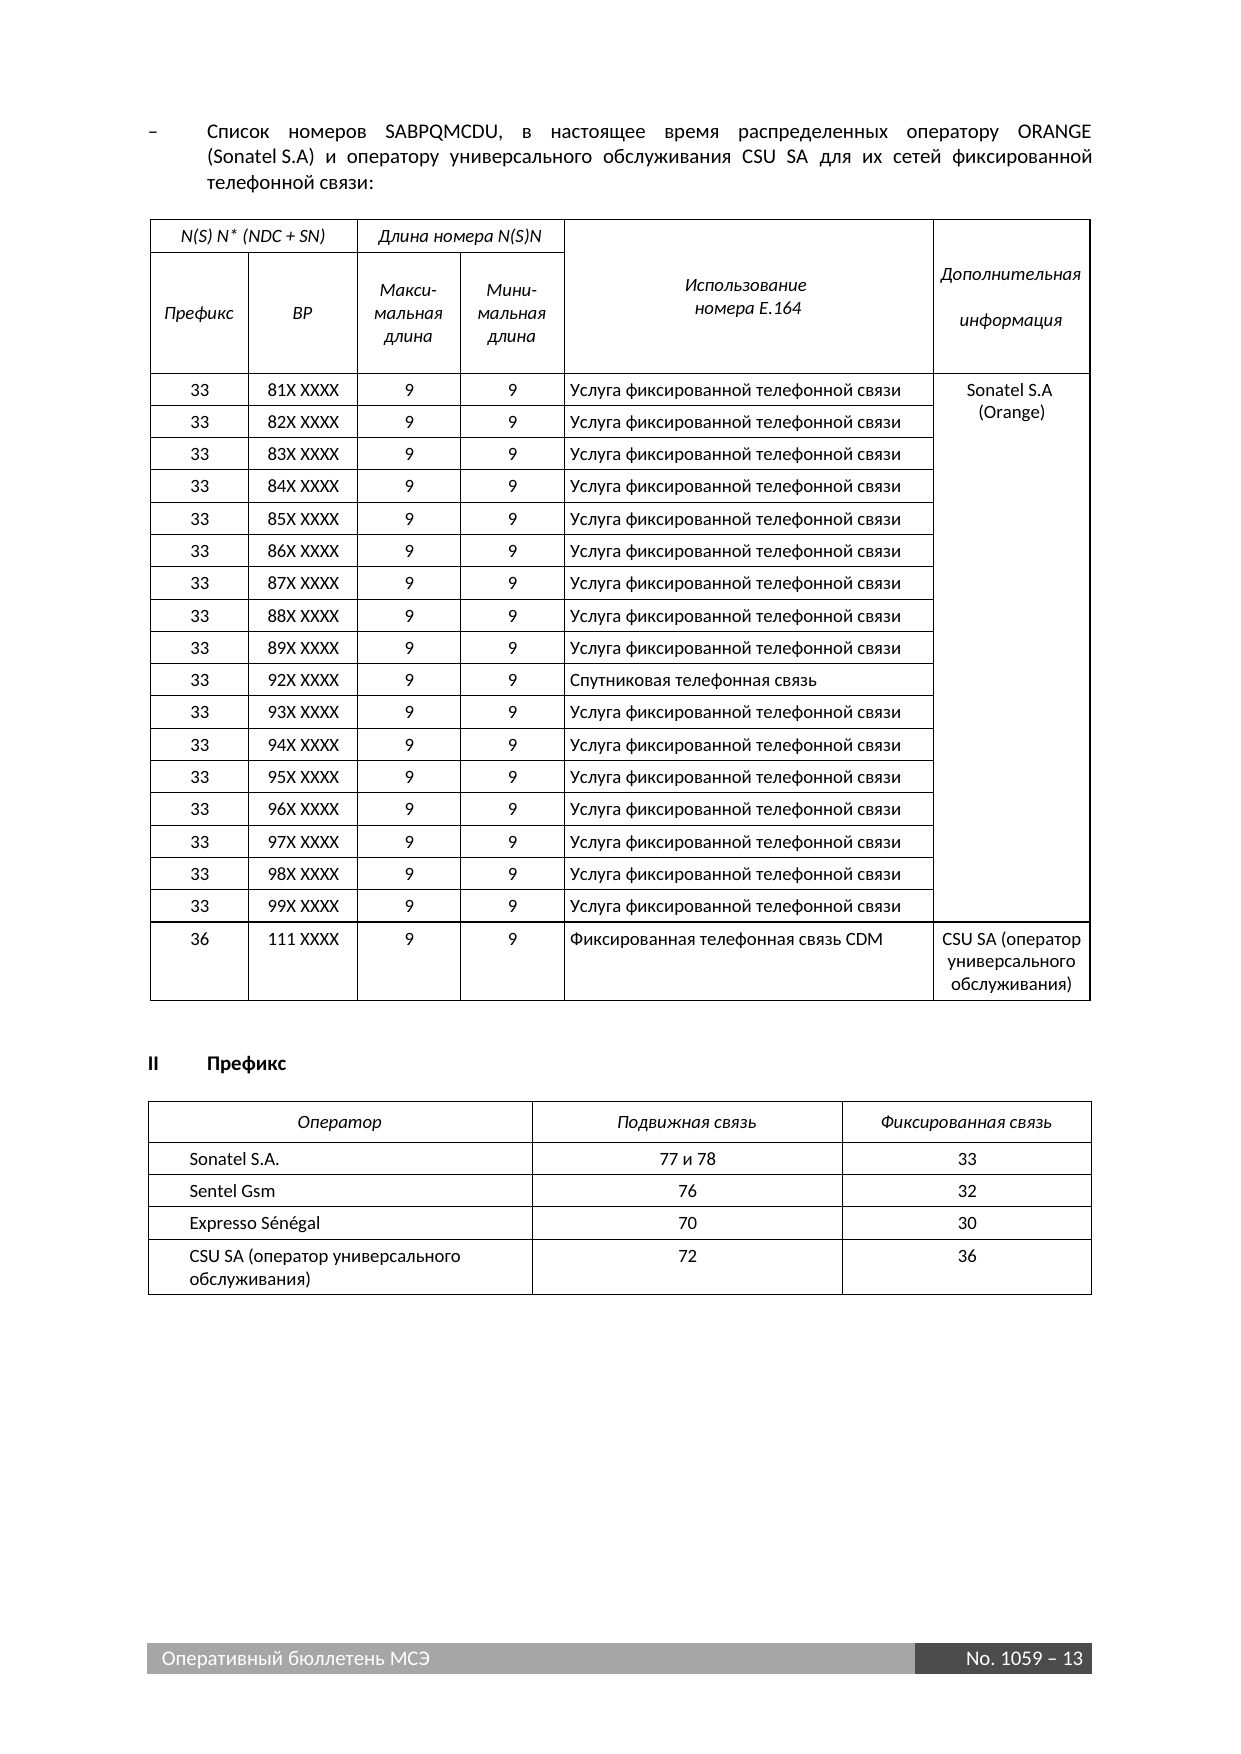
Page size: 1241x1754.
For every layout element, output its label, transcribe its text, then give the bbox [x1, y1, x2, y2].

table_header Оператор [149, 1102, 532, 1142]
table_header Фиксированная связь [843, 1102, 1091, 1142]
table_cell 85X XXXX [249, 503, 357, 534]
table_cell Услуга фиксированной телефонной связи [565, 793, 933, 824]
table_cell 70 [533, 1207, 842, 1238]
table_cell 33 [151, 470, 248, 502]
table_cell Expresso Sénégal [149, 1207, 532, 1238]
table_cell 72 [533, 1240, 842, 1294]
table_cell 33 [151, 535, 248, 566]
table_cell 9 [358, 664, 460, 695]
table_cell 33 [843, 1143, 1091, 1174]
table_cell 88X XXXX [249, 600, 357, 631]
table_cell 9 [461, 858, 564, 889]
table_cell 9 [461, 470, 564, 502]
table_cell Услуга фиксированной телефонной связи [565, 567, 933, 598]
table_cell Услуга фиксированной телефонной связи [565, 696, 933, 728]
table_cell 89X XXXX [249, 632, 357, 663]
table_cell CSU SA (оператор универсального обслуживания) [149, 1240, 532, 1294]
table_cell 9 [358, 923, 460, 999]
table_cell 92X XXXX [249, 664, 357, 695]
table_cell 33 [151, 503, 248, 534]
table_cell Спутниковая телефонная связь [565, 664, 933, 695]
table_cell Услуга фиксированной телефонной связи [565, 406, 933, 437]
table_cell 9 [358, 858, 460, 889]
table_cell 9 [461, 729, 564, 760]
table_cell Услуга фиксированной телефонной связи [565, 858, 933, 889]
table_cell 33 [151, 696, 248, 728]
table_cell Фиксированная телефонная связь CDM [565, 923, 933, 999]
table_cell 9 [461, 890, 564, 921]
table_cell 36 [843, 1240, 1091, 1294]
table_header N(S) N* (NDC + SN) [151, 220, 357, 252]
table_cell 33 [151, 826, 248, 857]
table_cell 33 [151, 664, 248, 695]
table_cell 86X XXXX [249, 535, 357, 566]
table_cell 9 [461, 438, 564, 469]
table_cell 9 [461, 923, 564, 999]
table_cell 9 [358, 535, 460, 566]
table_cell 9 [358, 406, 460, 437]
table_cell Префикс [151, 253, 248, 372]
table_cell 9 [358, 632, 460, 663]
table_cell 9 [358, 729, 460, 760]
table_cell Услуга фиксированной телефонной связи [565, 729, 933, 760]
table_cell Sentel Gsm [149, 1175, 532, 1206]
table_cell 97X XXXX [249, 826, 357, 857]
table_cell 99X XXXX [249, 890, 357, 921]
table_header Длина номера N(S)N [358, 220, 564, 252]
table_cell 30 [843, 1207, 1091, 1238]
table_cell Мини- мальная длина [461, 253, 564, 372]
table_cell 9 [461, 567, 564, 598]
table_cell 81X XXXX [249, 374, 357, 405]
table_cell 32 [843, 1175, 1091, 1206]
table_cell 9 [461, 761, 564, 792]
table_cell 33 [151, 406, 248, 437]
table_cell 33 [151, 567, 248, 598]
table_cell Услуга фиксированной телефонной связи [565, 438, 933, 469]
table_cell Sonatel S.A (Orange) [934, 374, 1089, 921]
table_cell Услуга фиксированной телефонной связи [565, 826, 933, 857]
table_cell Услуга фиксированной телефонной связи [565, 535, 933, 566]
table_cell 83X XXXX [249, 438, 357, 469]
table_cell 93X XXXX [249, 696, 357, 728]
table_cell Услуга фиксированной телефонной связи [565, 632, 933, 663]
table_cell 9 [461, 793, 564, 824]
table_cell 77 и 78 [533, 1143, 842, 1174]
table_cell 9 [461, 664, 564, 695]
table_cell 87X XXXX [249, 567, 357, 598]
table_cell 36 [151, 923, 248, 999]
table_cell 33 [151, 600, 248, 631]
table_cell 33 [151, 858, 248, 889]
table_cell 33 [151, 438, 248, 469]
table_cell 96X XXXX [249, 793, 357, 824]
table_cell 111 XXXX [249, 923, 357, 999]
table_cell Услуга фиксированной телефонной связи [565, 600, 933, 631]
table_header Дополнительная информация [934, 220, 1089, 372]
table_cell 9 [461, 696, 564, 728]
table_cell 95X XXXX [249, 761, 357, 792]
table_cell 9 [461, 535, 564, 566]
table_header Использование номера E.164 [565, 220, 933, 372]
table_cell 9 [461, 600, 564, 631]
table_cell 9 [358, 470, 460, 502]
table_cell 9 [358, 438, 460, 469]
table_cell 33 [151, 890, 248, 921]
table_cell 33 [151, 761, 248, 792]
table_cell 9 [358, 503, 460, 534]
table_cell 84X XXXX [249, 470, 357, 502]
table_header Подвижная связь [533, 1102, 842, 1142]
table_cell Услуга фиксированной телефонной связи [565, 503, 933, 534]
table_cell 9 [461, 632, 564, 663]
table_cell CSU SA (оператор универсального обслуживания) [934, 923, 1089, 999]
table_cell 33 [151, 632, 248, 663]
table_cell 9 [358, 567, 460, 598]
table_cell BP [249, 253, 357, 372]
table_cell 9 [358, 696, 460, 728]
table_cell 98X XXXX [249, 858, 357, 889]
table_cell 9 [461, 503, 564, 534]
table_cell 9 [358, 374, 460, 405]
table_cell 33 [151, 729, 248, 760]
table_cell Услуга фиксированной телефонной связи [565, 374, 933, 405]
table_cell 9 [358, 826, 460, 857]
table_cell 9 [358, 600, 460, 631]
table_cell 9 [358, 793, 460, 824]
table_cell Услуга фиксированной телефонной связи [565, 761, 933, 792]
table_cell Услуга фиксированной телефонной связи [565, 890, 933, 921]
table_cell 9 [358, 761, 460, 792]
table_cell 9 [358, 890, 460, 921]
table_cell 9 [461, 406, 564, 437]
text II Префикс [148, 1051, 1092, 1076]
table_cell 9 [461, 826, 564, 857]
table_cell 76 [533, 1175, 842, 1206]
table_cell Услуга фиксированной телефонной связи [565, 470, 933, 502]
table_cell 33 [151, 793, 248, 824]
table_cell 94X XXXX [249, 729, 357, 760]
table_cell 82X XXXX [249, 406, 357, 437]
table_cell Sonatel S.A. [149, 1143, 532, 1174]
text – Список номеров SABPQMCDU, в настоящее время распределенных оператору ORANGE (Sonatel S.A) и оператору универсального обслуживания CSU SA для их сетей фиксированной телефонной связи: [148, 118, 1092, 194]
table_cell Макси- мальная длина [358, 253, 460, 372]
table_cell 9 [461, 374, 564, 405]
table_cell 33 [151, 374, 248, 405]
